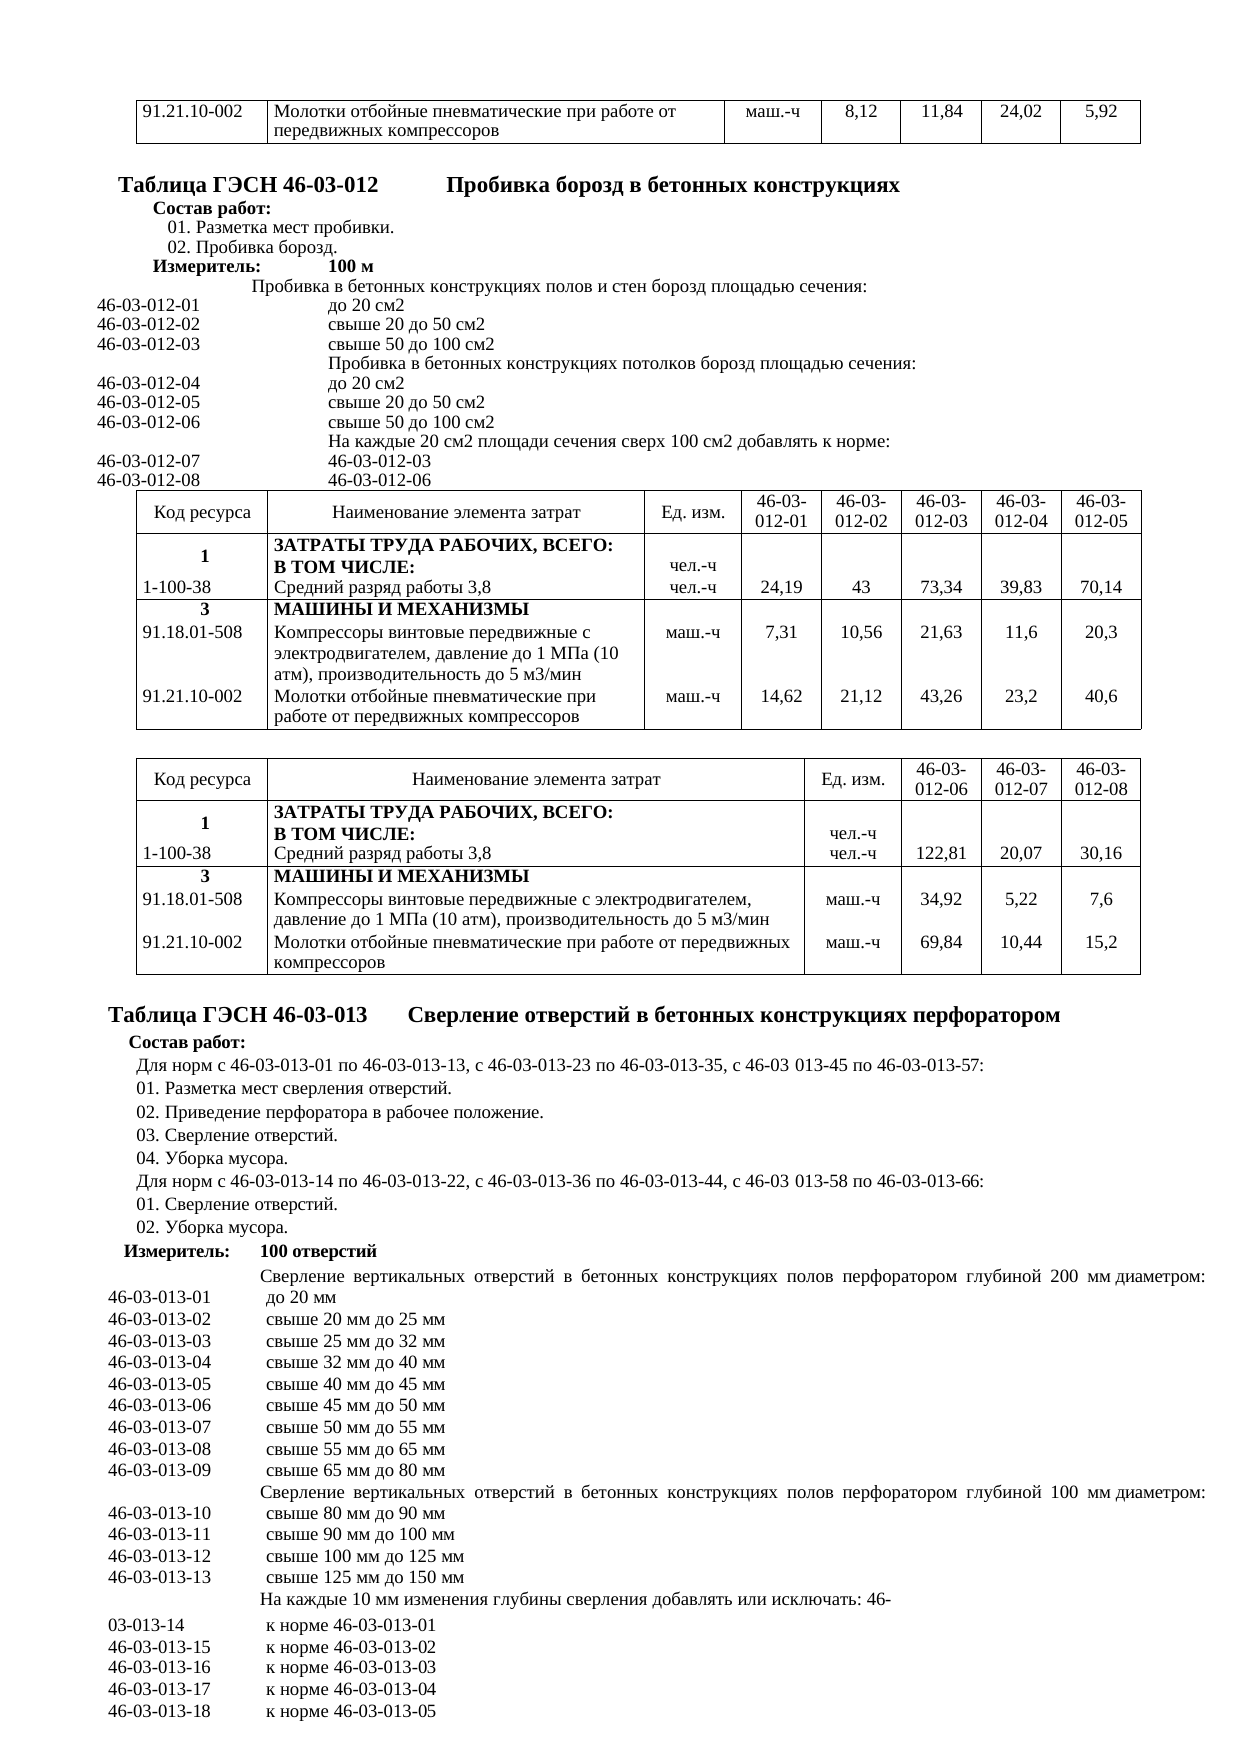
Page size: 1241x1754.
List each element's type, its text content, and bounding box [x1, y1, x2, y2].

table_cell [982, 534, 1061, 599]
text Сверление вертикальных отверстий в бетонных конструкциях полов перфоратором глубиной 200 мм диаметром: [260, 1266, 1223, 1287]
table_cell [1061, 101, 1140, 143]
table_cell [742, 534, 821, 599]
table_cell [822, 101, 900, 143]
subtitle Таблица ГЭСН 46-03-013 Сверление отверстий в бетонных конструкциях перфоратором [108, 1001, 1223, 1027]
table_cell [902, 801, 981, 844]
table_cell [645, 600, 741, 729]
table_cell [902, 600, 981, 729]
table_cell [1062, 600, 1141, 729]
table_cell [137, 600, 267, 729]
text Для норм с 46-03-013-14 по 46-03-013-22, с 46-03-013-36 по 46-03-013-44, с 46-03 013-58 по 46-03-013-66: [136, 1170, 1223, 1191]
list свыше 125 мм до 150 мм [108, 1566, 1223, 1588]
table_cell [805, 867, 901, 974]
text Сверление вертикальных отверстий в бетонных конструкциях полов перфоратором глубиной 100 мм диаметром: [260, 1481, 1223, 1502]
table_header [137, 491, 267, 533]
list свыше 50 мм до 55 мм [108, 1416, 1223, 1437]
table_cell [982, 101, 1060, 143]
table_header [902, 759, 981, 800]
list Приведение перфоратора в рабочее положение. [136, 1101, 1223, 1122]
list свыше 80 мм до 90 мм [108, 1502, 1223, 1524]
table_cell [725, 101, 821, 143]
text 46-03-013-16 к норме 46-03-013-03 [108, 1657, 1223, 1678]
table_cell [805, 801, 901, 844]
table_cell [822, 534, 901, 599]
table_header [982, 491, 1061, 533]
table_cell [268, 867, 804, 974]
text 46-03-013-15 к норме 46-03-013-02 [108, 1640, 1223, 1657]
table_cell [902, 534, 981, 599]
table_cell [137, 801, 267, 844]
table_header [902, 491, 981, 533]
text На каждые 20 см2 площади сечения сверх 100 см2 добавлять к норме: [97, 432, 1223, 452]
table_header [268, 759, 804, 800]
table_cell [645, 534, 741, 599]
list до 20 мм [108, 1287, 1223, 1308]
text Пробивка в бетонных конструкциях потолков борозд площадью сечения: [97, 354, 1223, 374]
list свыше 25 мм до 32 мм [108, 1330, 1223, 1351]
list свыше 32 мм до 40 мм [108, 1351, 1223, 1373]
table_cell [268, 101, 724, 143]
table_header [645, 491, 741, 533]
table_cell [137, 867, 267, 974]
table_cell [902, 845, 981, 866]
text 46-03-012-02 свыше 20 до 50 см2 [97, 315, 1223, 335]
list Уборка мусора. [136, 1147, 1223, 1168]
text 46-03-012-04 до 20 см2 [97, 374, 1223, 393]
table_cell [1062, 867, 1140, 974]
list свыше 100 мм до 125 мм [108, 1545, 1223, 1566]
text Измеритель: 100 м [136, 257, 1223, 277]
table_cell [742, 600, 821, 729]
list свыше 90 мм до 100 мм [108, 1524, 1223, 1545]
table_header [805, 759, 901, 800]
text 02. Пробивка борозд. [151, 237, 1223, 257]
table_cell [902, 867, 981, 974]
text 46-03-012-08 46-03-012-06 [97, 471, 1223, 490]
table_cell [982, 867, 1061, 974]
text Пробивка в бетонных конструкциях полов и стен борозд площадью сечения: [97, 277, 1223, 296]
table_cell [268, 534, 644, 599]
text 46-03-013-17 к норме 46-03-013-04 [108, 1678, 1223, 1700]
subtitle Измеритель: 100 отверстий [124, 1240, 1223, 1261]
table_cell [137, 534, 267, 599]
text 46-03-012-03 свыше 50 до 100 см2 [97, 335, 1223, 354]
list Сверление отверстий. [136, 1123, 1223, 1145]
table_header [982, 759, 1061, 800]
text 46-03-012-07 46-03-012-03 [97, 452, 1223, 471]
text Для норм с 46-03-013-01 по 46-03-013-13, с 46-03-013-23 по 46-03-013-35, с 46-03 013-45 по 46-03-013-57: [136, 1054, 1223, 1076]
text 46-03-013-18 к норме 46-03-013-05 [108, 1700, 1223, 1721]
text На каждые 10 мм изменения глубины сверления добавлять или исключать: 46-03-013-14 к норме 46-03-013-01 [108, 1588, 905, 1636]
list Уборка мусора. [136, 1216, 1223, 1238]
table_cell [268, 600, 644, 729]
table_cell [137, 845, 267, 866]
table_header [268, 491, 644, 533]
text 46-03-012-05 свыше 20 до 50 см2 [97, 393, 1223, 413]
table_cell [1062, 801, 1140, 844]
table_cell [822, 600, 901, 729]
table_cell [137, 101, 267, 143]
subtitle Состав работ: [128, 1031, 1223, 1053]
list Разметка мест сверления отверстий. [136, 1077, 1223, 1099]
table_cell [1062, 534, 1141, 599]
text 46-03-012-06 свыше 50 до 100 см2 [97, 413, 1223, 432]
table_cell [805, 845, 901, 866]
text 01. Разметка мест пробивки. [151, 218, 1223, 237]
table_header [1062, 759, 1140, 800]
text Состав работ: [136, 199, 1223, 218]
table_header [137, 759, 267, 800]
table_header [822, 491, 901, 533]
text Таблица ГЭСН 46-03-012 Пробивка борозд в бетонных конструкциях [118, 171, 1223, 198]
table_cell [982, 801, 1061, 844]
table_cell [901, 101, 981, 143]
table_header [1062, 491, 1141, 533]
list свыше 55 мм до 65 мм [108, 1438, 1223, 1459]
list Сверление отверстий. [136, 1193, 1223, 1215]
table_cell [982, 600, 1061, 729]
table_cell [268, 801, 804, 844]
list свыше 65 мм до 80 мм [108, 1459, 1223, 1481]
list свыше 20 мм до 25 мм [108, 1308, 1223, 1329]
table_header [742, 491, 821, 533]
text 46-03-012-01 до 20 см2 [97, 296, 1223, 315]
list свыше 45 мм до 50 мм [108, 1394, 1223, 1416]
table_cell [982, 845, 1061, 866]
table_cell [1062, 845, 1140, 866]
list свыше 40 мм до 45 мм [108, 1373, 1223, 1394]
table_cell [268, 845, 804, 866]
